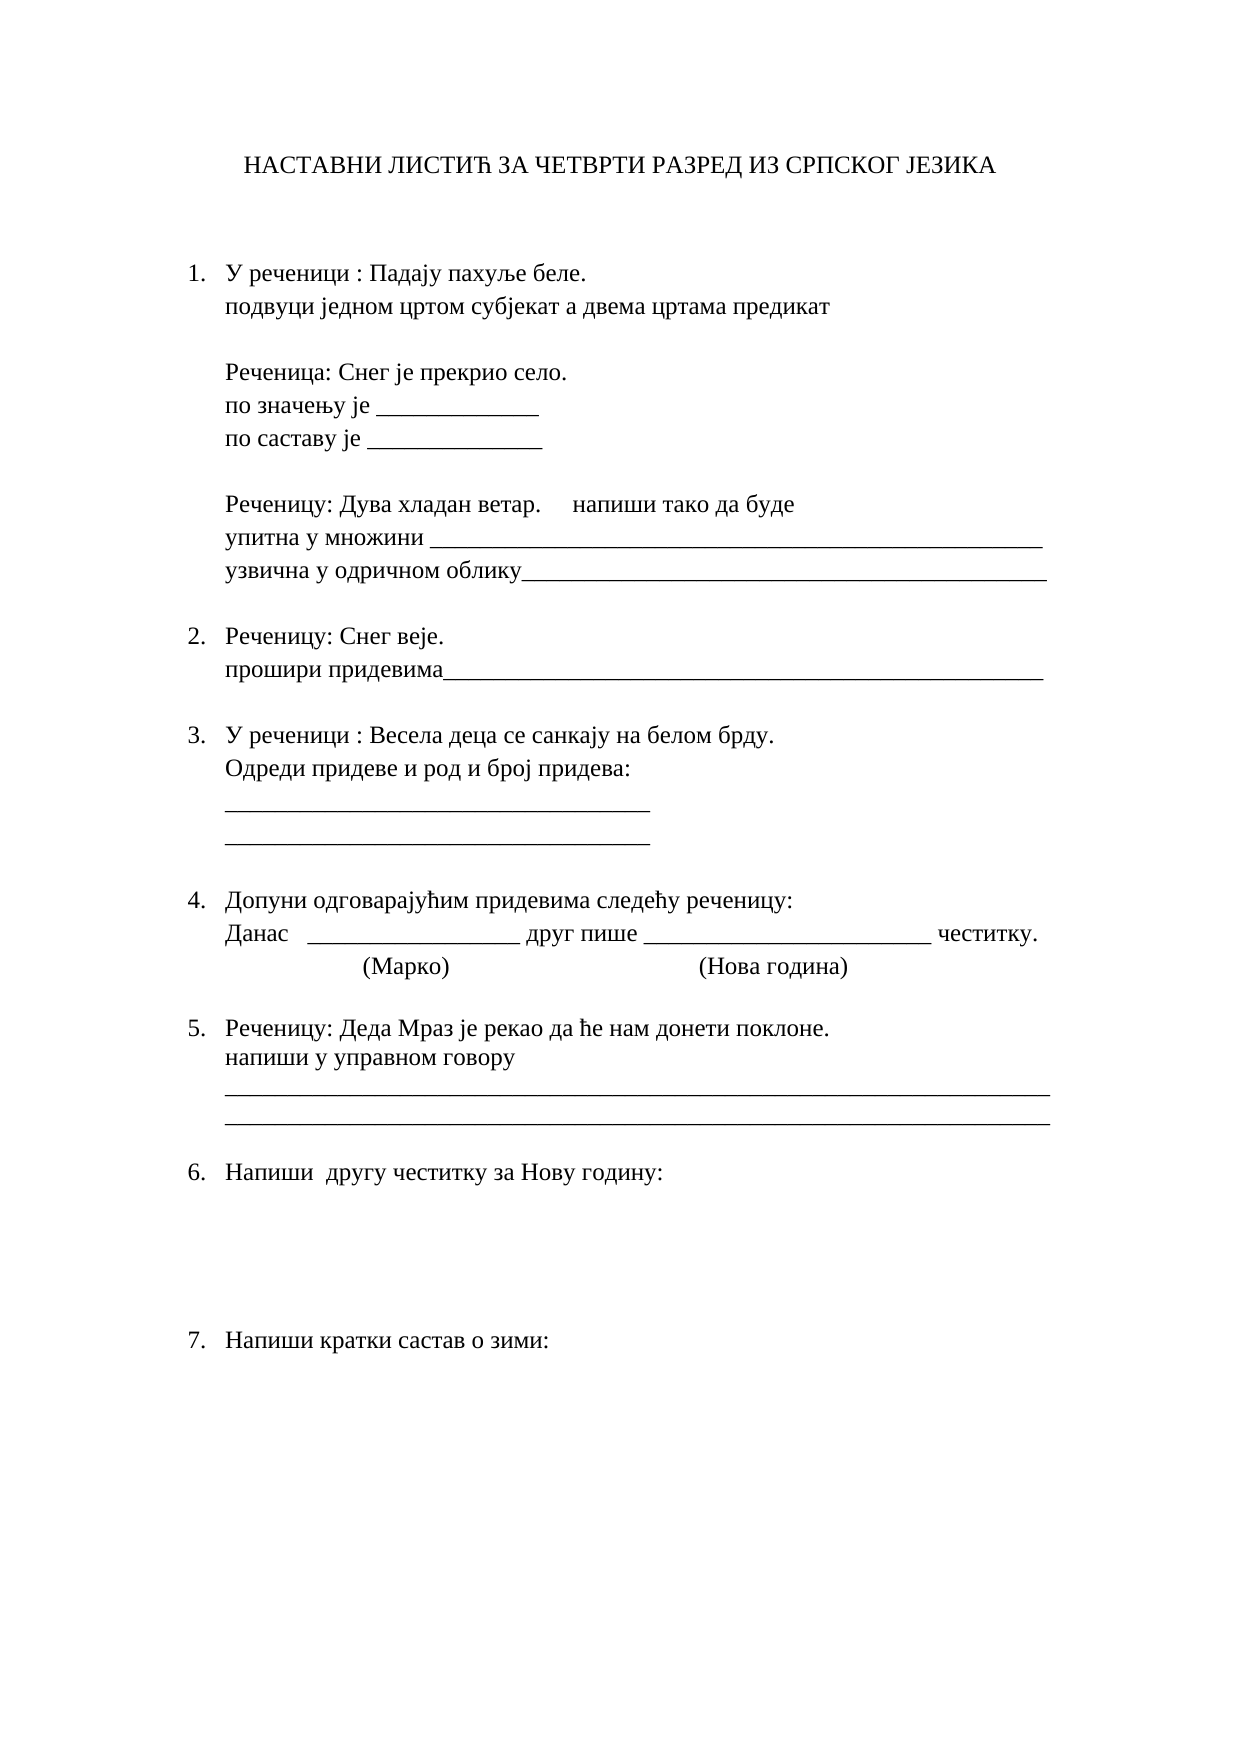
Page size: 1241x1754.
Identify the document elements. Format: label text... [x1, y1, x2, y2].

list Напиши другу честитку за Нову годину: [187, 1157, 1090, 1185]
text НАСТАВНИ ЛИСТИЋ ЗА ЧЕТВРТИ РАЗРЕД ИЗ СРПСКОГ ЈЕЗИКА [150, 150, 1090, 179]
list узвична у одричном облику__________________________________________ [225, 555, 1090, 584]
list по значењу је _____________ [225, 390, 1090, 418]
list __________________________________ [225, 819, 1090, 848]
list Одреди придеве и род и број придева: [225, 753, 1090, 782]
list Допуни одговарајућим придевима следећу реченицу: [187, 885, 1090, 914]
list __________________________________________________________________ [225, 1070, 1090, 1099]
list У реченици : Падају пахуље беле. [187, 258, 1090, 286]
list подвуци једном цртом субјекат а двема цртама предикат [225, 291, 1090, 319]
list Реченицу: Деда Мраз је рекао да ће нам донети поклоне. [187, 1013, 1090, 1042]
list Реченицу: Снег веје. [187, 621, 1090, 650]
list упитна у множини _________________________________________________ [225, 522, 1090, 551]
list (Марко) (Нова година) [225, 951, 1090, 980]
list прошири придевима________________________________________________ [225, 654, 1090, 683]
list __________________________________ [225, 786, 1090, 815]
list __________________________________________________________________ [225, 1099, 1090, 1128]
list Реченица: Снег је прекрио село. [225, 357, 1090, 386]
list напиши у управном говору [225, 1042, 1090, 1070]
list Напиши кратки састав о зими: [187, 1325, 1090, 1354]
list по саставу је ______________ [225, 423, 1090, 452]
list У реченици : Весела деца се санкају на белом брду. [187, 720, 1090, 749]
list Данас _________________ друг пише _______________________ честитку. [225, 918, 1090, 947]
list Реченицу: Дува хладан ветар. напиши тако да буде [225, 489, 1090, 518]
